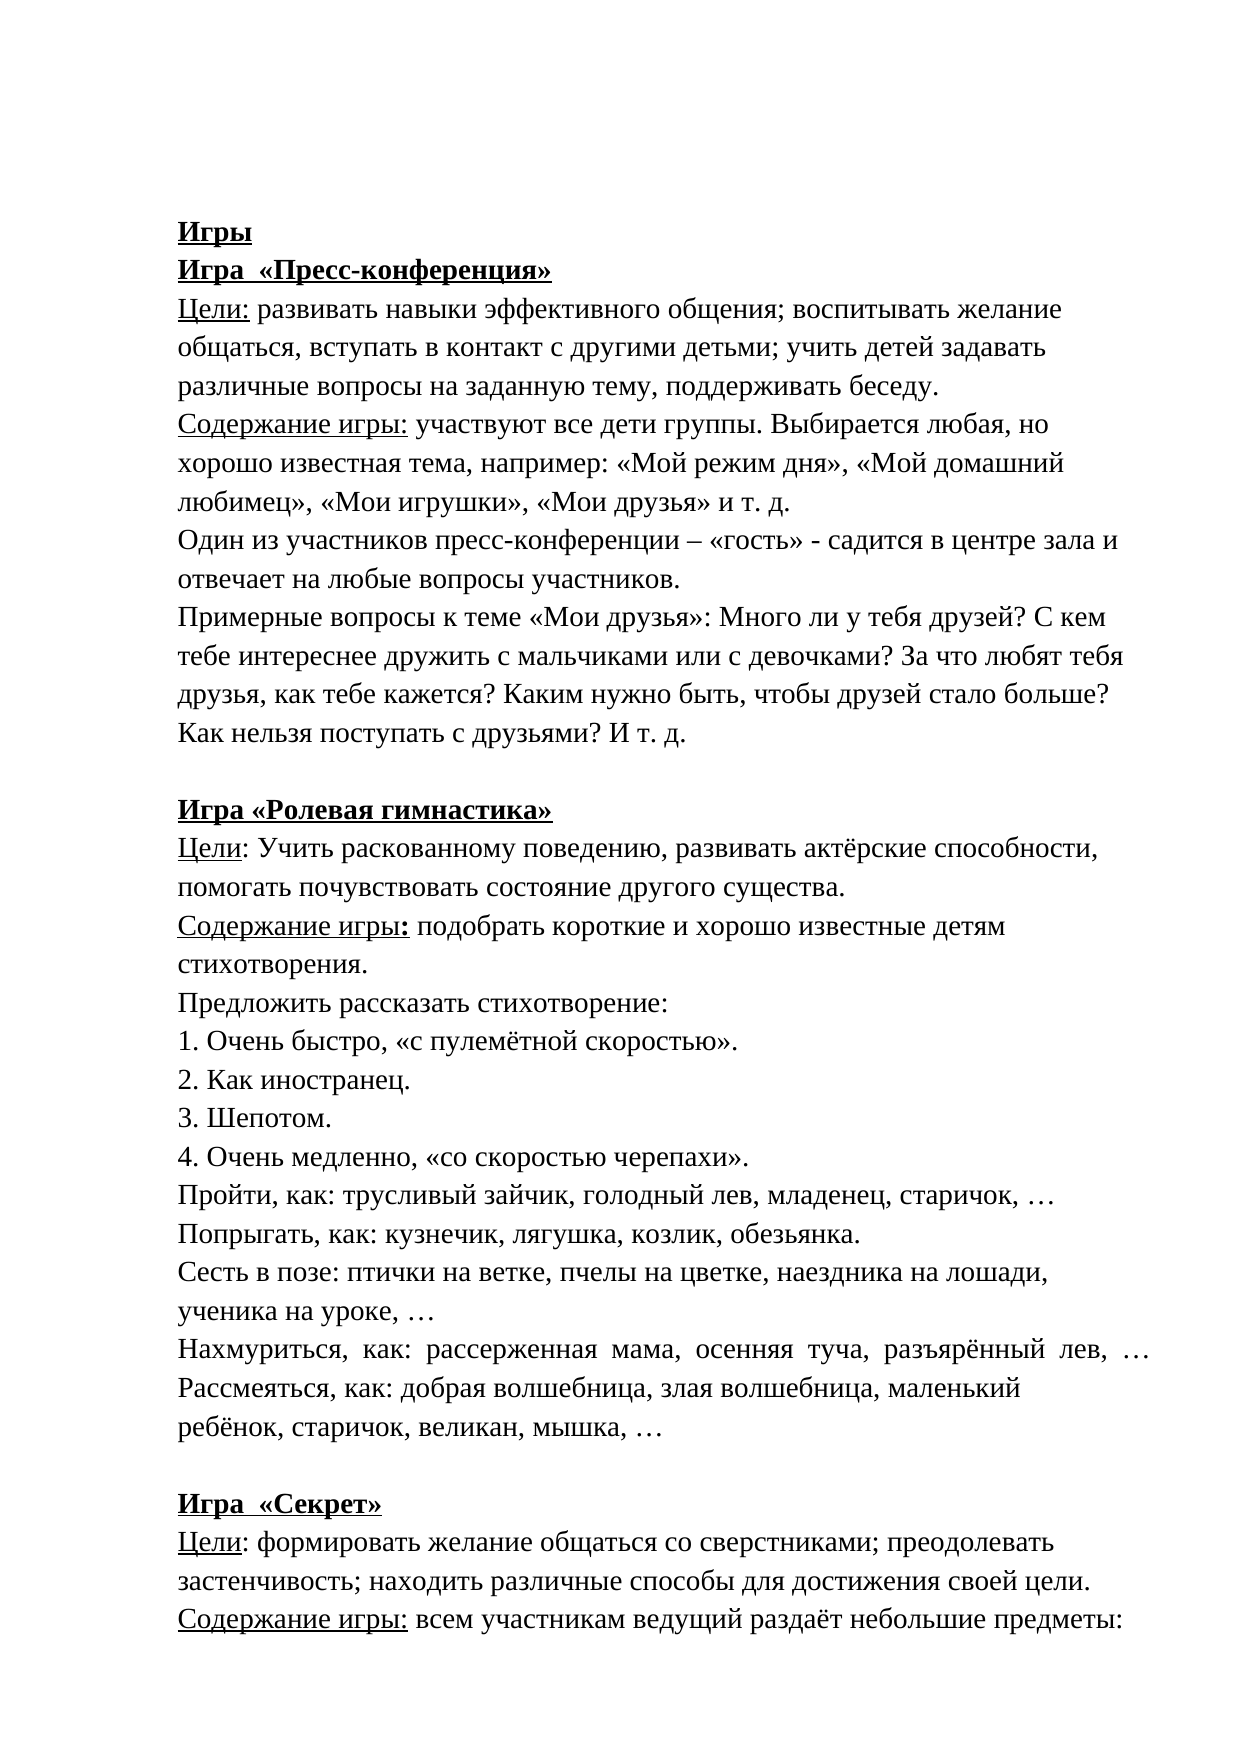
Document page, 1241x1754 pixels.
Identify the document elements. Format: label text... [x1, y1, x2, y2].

text 3. Шепотом. [177, 1100, 1152, 1134]
text помогать почувствовать состояние другого существа. [177, 869, 1152, 903]
text любимец», «Мои игрушки», «Мои друзья» и т. д. [177, 484, 1152, 517]
text Цели: формировать желание общаться со сверстниками; преодолевать [177, 1524, 1152, 1558]
text 2. Как иностранец. [177, 1062, 1152, 1095]
text друзья, как тебе кажется? Каким нужно быть, чтобы друзей стало больше? [177, 676, 1152, 710]
text Игры [177, 214, 1152, 247]
text различные вопросы на заданную тему, поддерживать беседу. [177, 368, 1152, 402]
text 1. Очень быстро, «с пулемётной скоростью». [177, 1023, 1152, 1057]
text Игра «Пресс-конференция» [177, 252, 1152, 286]
text Нахмуриться, как: рассерженная мама, осенняя туча, разъярённый лев, …Рассмеяться, как: добрая волшебница, злая волшебница, маленький [177, 1332, 1152, 1404]
text стихотворения. [177, 946, 1152, 980]
text Предложить рассказать стихотворение: [177, 985, 1152, 1018]
text Цели: Учить раскованному поведению, развивать актёрские способности, [177, 831, 1152, 864]
text Игра «Секрет» [177, 1486, 1152, 1519]
text общаться, вступать в контакт с другими детьми; учить детей задавать [177, 329, 1152, 363]
text Сесть в позе: птички на ветке, пчелы на цветке, наездника на лошади, [177, 1254, 1152, 1288]
text Примерные вопросы к теме «Мои друзья»: Много ли у тебя друзей? С кем [177, 599, 1152, 633]
text 4. Очень медленно, «со скоростью черепахи». [177, 1139, 1152, 1172]
text хорошо известная тема, например: «Мой режим дня», «Мой домашний [177, 445, 1152, 479]
text Содержание игры: участвуют все дети группы. Выбирается любая, но [177, 407, 1152, 440]
text Как нельзя поступать с друзьями? И т. д. [177, 715, 1152, 748]
text ребёнок, старичок, великан, мышка, … [177, 1409, 1152, 1442]
text застенчивость; находить различные способы для достижения своей цели. [177, 1563, 1152, 1596]
text ученика на уроке, … [177, 1293, 1152, 1327]
text Цели: развивать навыки эффективного общения; воспитывать желание [177, 291, 1152, 324]
text Попрыгать, как: кузнечик, лягушка, козлик, обезьянка. [177, 1216, 1152, 1249]
text Игра «Ролевая гимнастика» [177, 792, 1152, 826]
text отвечает на любые вопросы участников. [177, 561, 1152, 594]
text Один из участников пресс-конференции – «гость» - садится в центре зала и [177, 522, 1152, 556]
text Содержание игры: всем участникам ведущий раздаёт небольшие предметы: [177, 1601, 1152, 1635]
text тебе интереснее дружить с мальчиками или с девочками? За что любят тебя [177, 638, 1152, 671]
text Пройти, как: трусливый зайчик, голодный лев, младенец, старичок, … [177, 1177, 1152, 1211]
text Содержание игры: подобрать короткие и хорошо известные детям [177, 908, 1152, 941]
